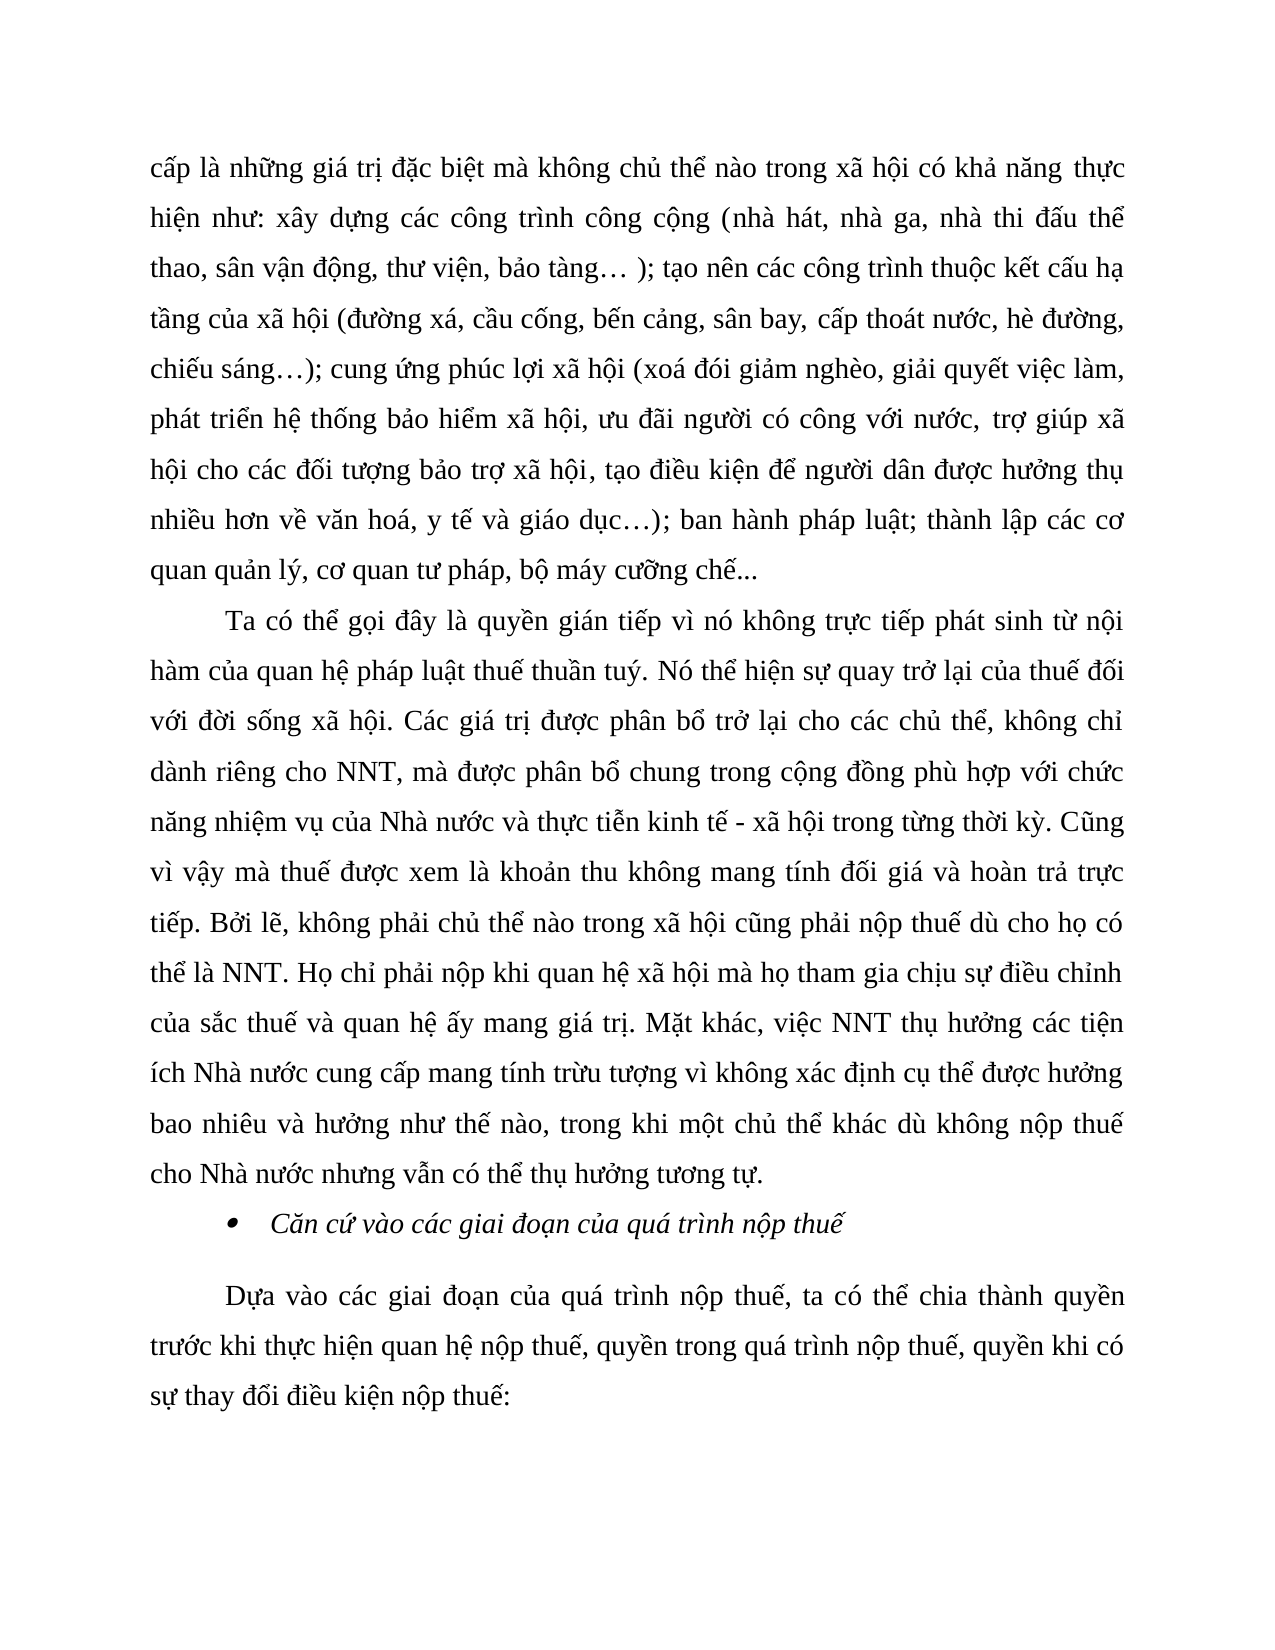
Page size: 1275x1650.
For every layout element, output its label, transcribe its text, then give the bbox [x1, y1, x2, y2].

list Căn cứ vào các giai đoạn của quá trình nộp thuế [225, 1207, 1125, 1240]
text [150, 150, 1125, 415]
text Ta có thể gọi đây là quyền gián tiếp vì nó không trực tiếp phát sinh từ nội hàm của quan hệ pháp luật thuế thuần tuý. Nó thể hiện sự quay trở lại của thuế đối với đời sống xã hội. Các giá trị được phân bổ trở lại cho các chủ thể, không chỉ dành riêng cho NNT, mà được phân bổ chung trong cộng đồng phù hợp với chức năng nhiệm vụ của Nhà nước và thực tiễn kinh tế - xã hội trong từng thời kỳ. Cũng vì vậy mà thuế được xem là khoản thu không mang tính đối giá và hoàn trả trực tiếp. Bởi lẽ, không phải chủ thể nào trong xã hội cũng phải nộp thuế dù cho họ có thể là NNT. Họ chỉ phải nộp khi quan hệ xã hội mà họ tham gia chịu sự điều chỉnh của sắc thuế và quan hệ ấy mang giá trị. Mặt khác, việc NNT thụ hưởng các tiện ích Nhà nước cung cấp mang tính trừu tượng vì không xác định cụ thể được hưởng bao nhiêu và hưởng như thế nào, trong khi một chủ thể khác dù không nộp thuế cho Nhà nước nhưng vẫn có thể thụ hưởng tương tự. [150, 603, 1125, 1190]
text Dựa vào các giai đoạn của quá trình nộp thuế, ta có thể chia thành quyền trước khi thực hiện quan hệ nộp thuế, quyền trong quá trình nộp thuế, quyền khi có sự thay đổi điều kiện nộp thuế: [150, 1278, 1125, 1412]
